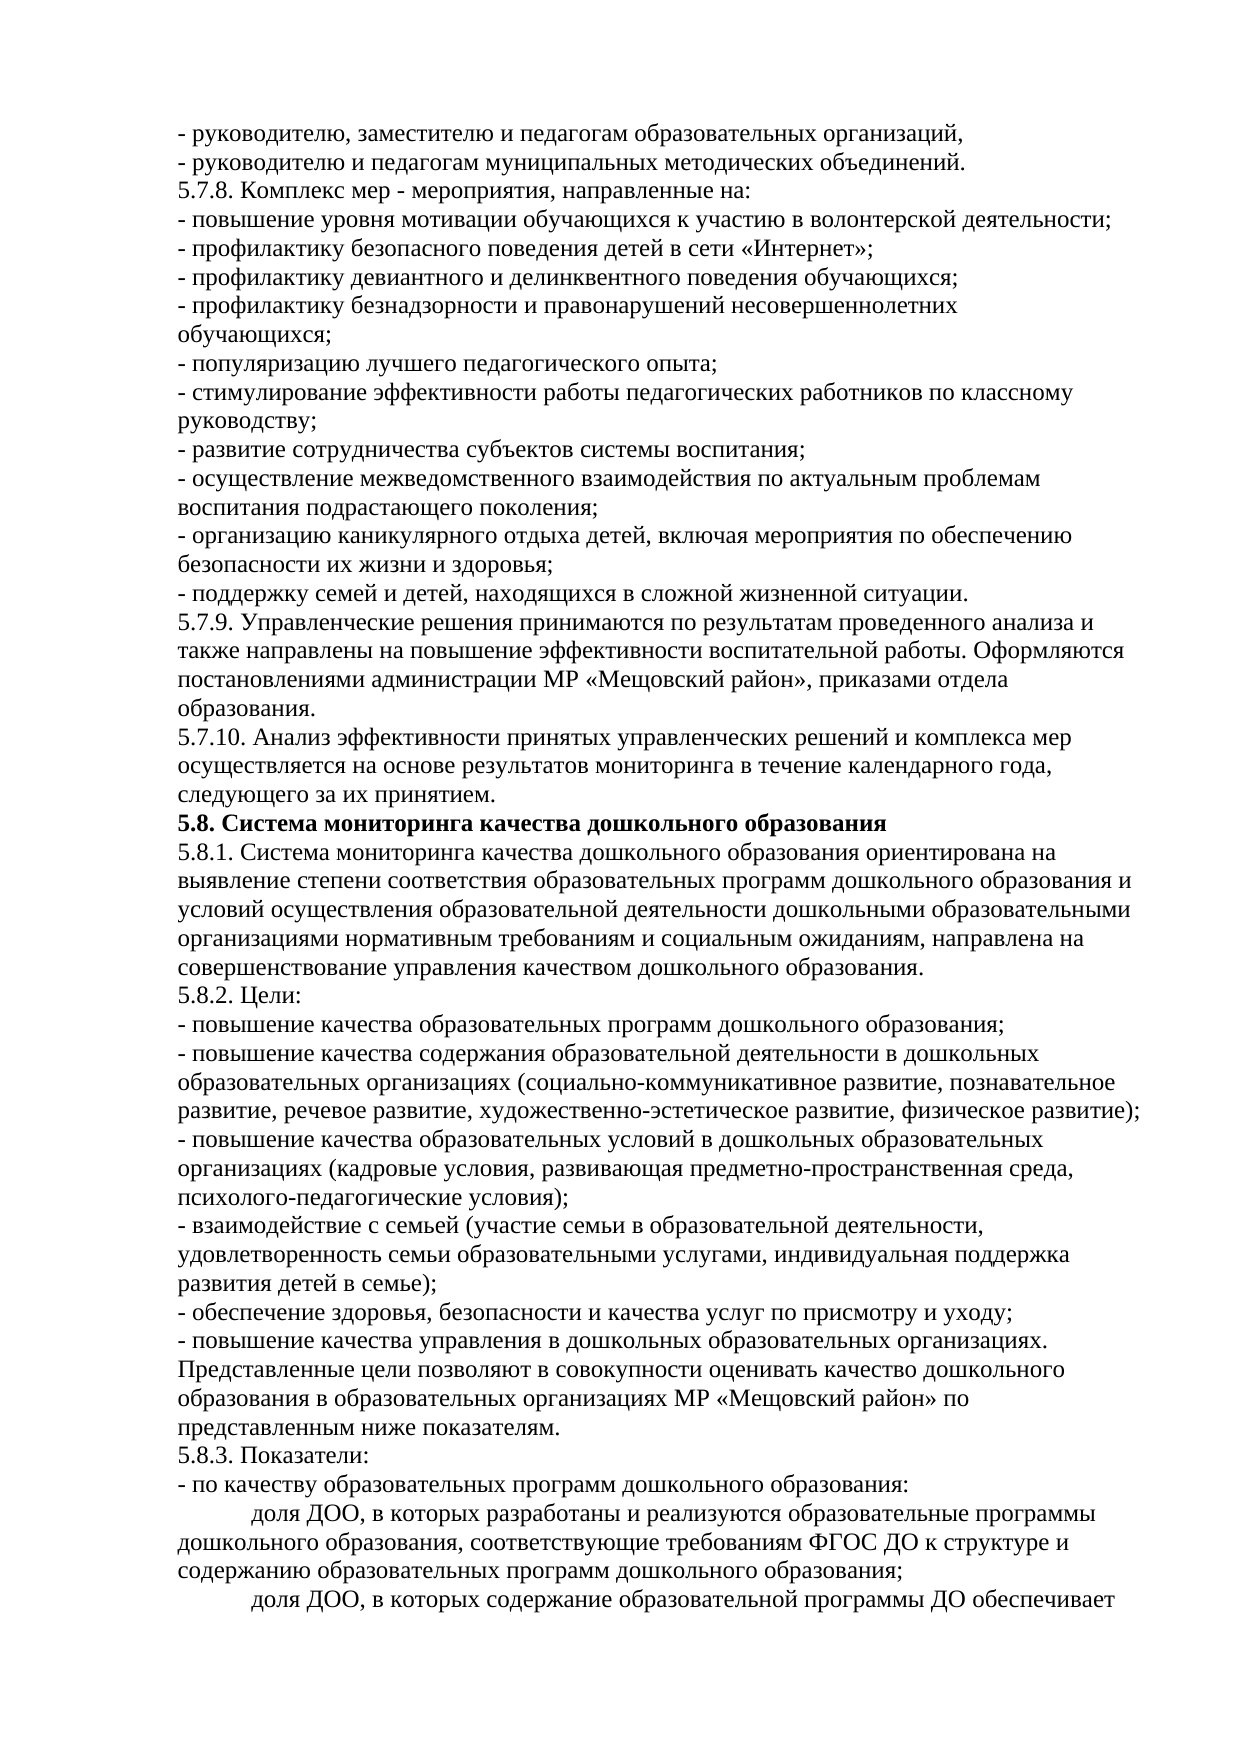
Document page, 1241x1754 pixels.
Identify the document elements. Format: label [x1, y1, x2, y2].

text [177, 118, 1152, 377]
text [177, 377, 1152, 1613]
